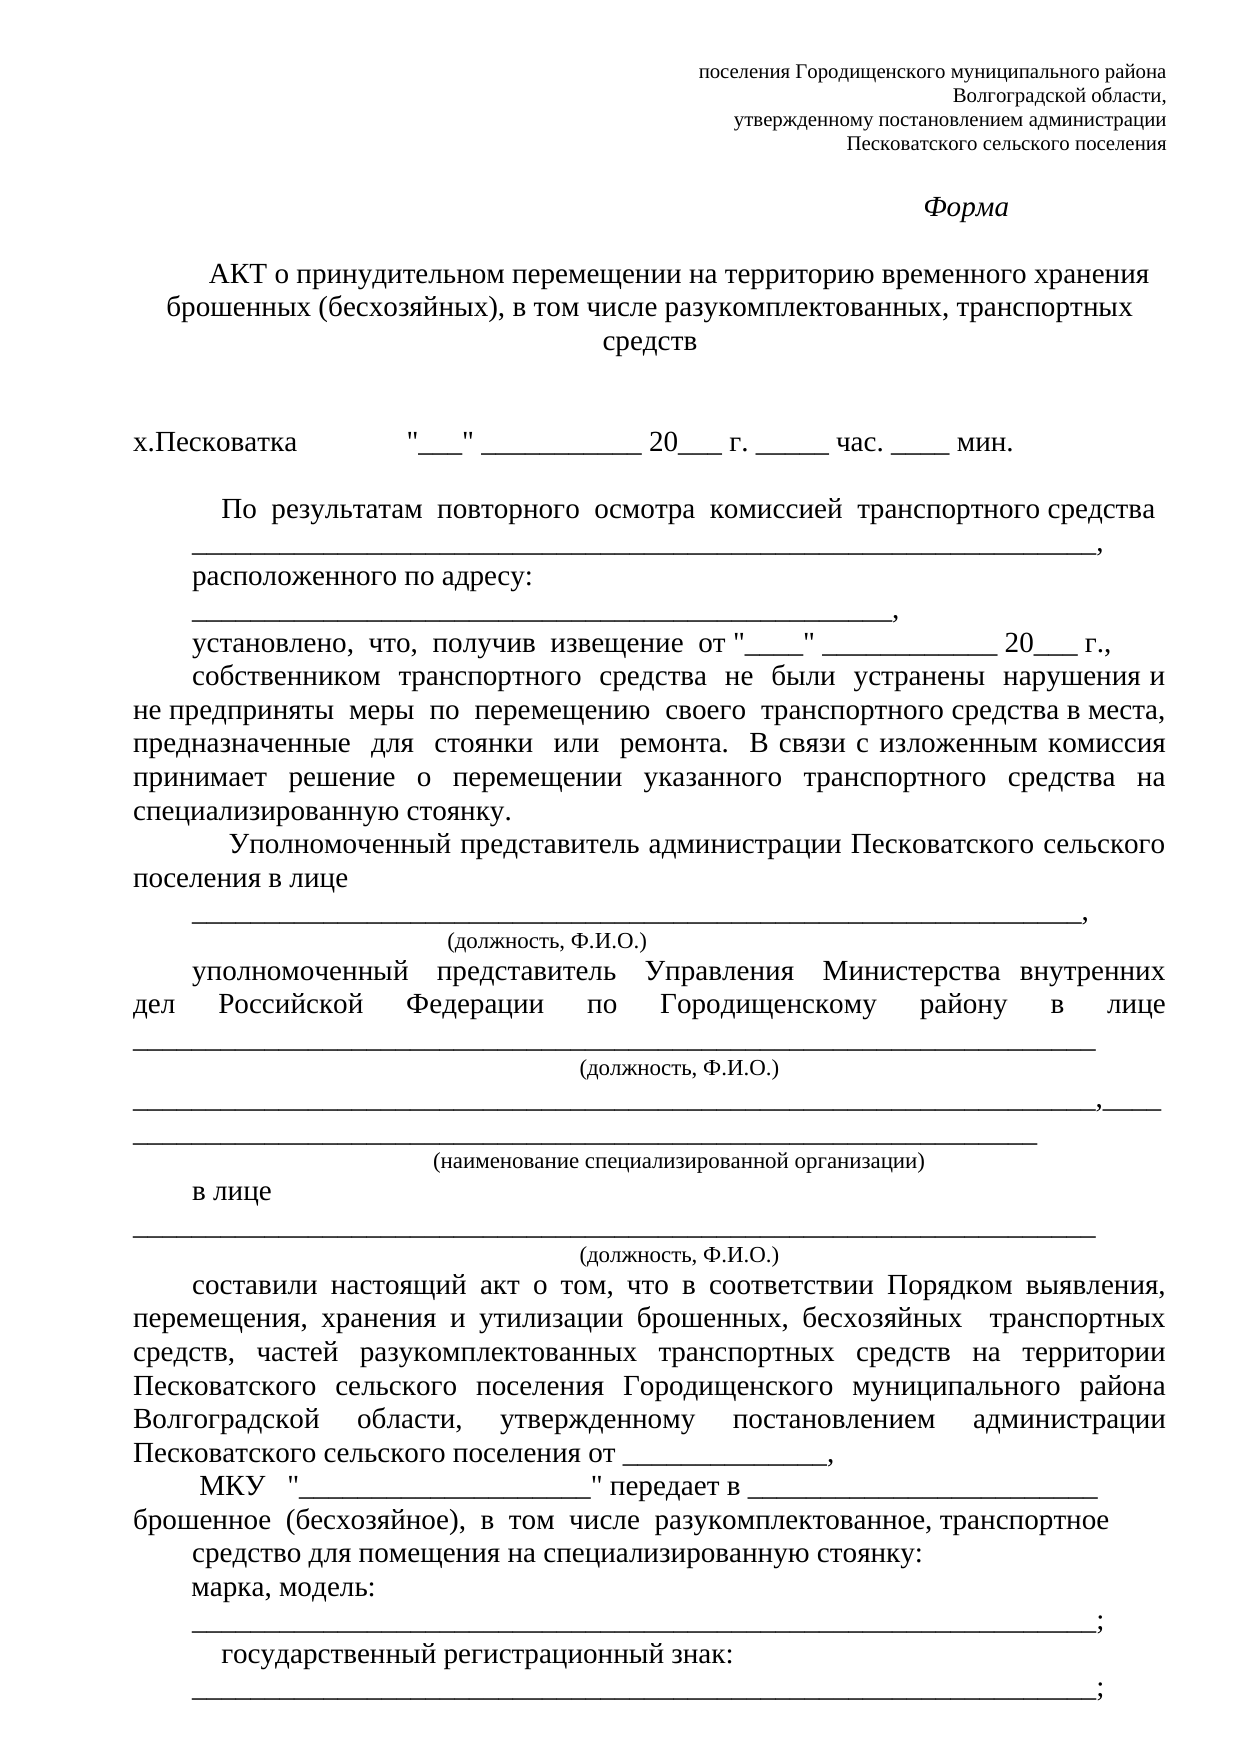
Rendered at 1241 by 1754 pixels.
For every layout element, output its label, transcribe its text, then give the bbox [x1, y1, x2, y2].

text ______________________________________________________________, [133, 524, 1167, 558]
text утвержденному постановлением администрации [133, 107, 1167, 131]
text марка, модель: [133, 1569, 1167, 1602]
text брошенное (бесхозяйное), в том числе разукомплектованное, транспортное [133, 1502, 1167, 1535]
text __________________________________________________________________,__________________________________________________________________ [133, 1080, 1167, 1147]
text ________________________________________________, [133, 591, 1167, 625]
text расположенного по адресу: [133, 558, 1167, 591]
text составили настоящий акт о том, что в соответствии Порядком выявления, перемещения, хранения и утилизации брошенных, бесхозяйных транспортных средств, частей разукомплектованных транспортных средств на территории Песковатского сельского поселения Городищенского муниципального района Волгоградской области, утвержденному постановлением администрации Песковатского сельского поселения от ______________, [133, 1267, 1167, 1468]
text поселения Городищенского муниципального района [133, 59, 1167, 83]
text АКТ о принудительном перемещении на территорию временного хранения брошенных (бесхозяйных), в том числе разукомплектованных, транспортных средств [133, 256, 1167, 357]
text Песковатского сельского поселения [133, 131, 1167, 155]
text __________________________________________________________________ [133, 1207, 1167, 1241]
text Уполномоченный представитель администрации Песковатского сельского поселения в лице [133, 826, 1167, 893]
text Форма [133, 189, 1167, 222]
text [133, 1602, 1167, 1636]
text в лице [133, 1173, 1167, 1207]
text средство для помещения на специализированную стоянку: [133, 1535, 1167, 1569]
text (должность, Ф.И.О.) [133, 1241, 1167, 1267]
text _____________________________________________________________, [133, 893, 1167, 927]
text х.Песковатка "___" ___________ 20___ г. _____ час. ____ мин. [133, 424, 1167, 457]
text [133, 1669, 1167, 1703]
text собственником транспортного средства не были устранены нарушения и не предприняты меры по перемещению своего транспортного средства в места, предназначенные для стоянки или ремонта. В связи с изложенным комиссия принимает решение о перемещении указанного транспортного средства на специализированную стоянку. [133, 658, 1167, 826]
text государственный регистрационный знак: [133, 1636, 1167, 1669]
text (наименование специализированной организации) [133, 1147, 1167, 1173]
text установлено, что, получив извещение от "____" ____________ 20___ г., [133, 625, 1167, 658]
text (должность, Ф.И.О.) [133, 1054, 1167, 1080]
text По результатам повторного осмотра комиссией транспортного средства [133, 491, 1167, 524]
text МКУ "____________________" передает в ________________________ [133, 1468, 1167, 1502]
text (должность, Ф.И.О.) [133, 927, 1167, 953]
text Волгоградской области, [133, 83, 1167, 107]
text уполномоченный представитель Управления Министерства внутренних дел Российской Федерации по Городищенскому району в лице __________________________________________________________________ [133, 953, 1167, 1054]
